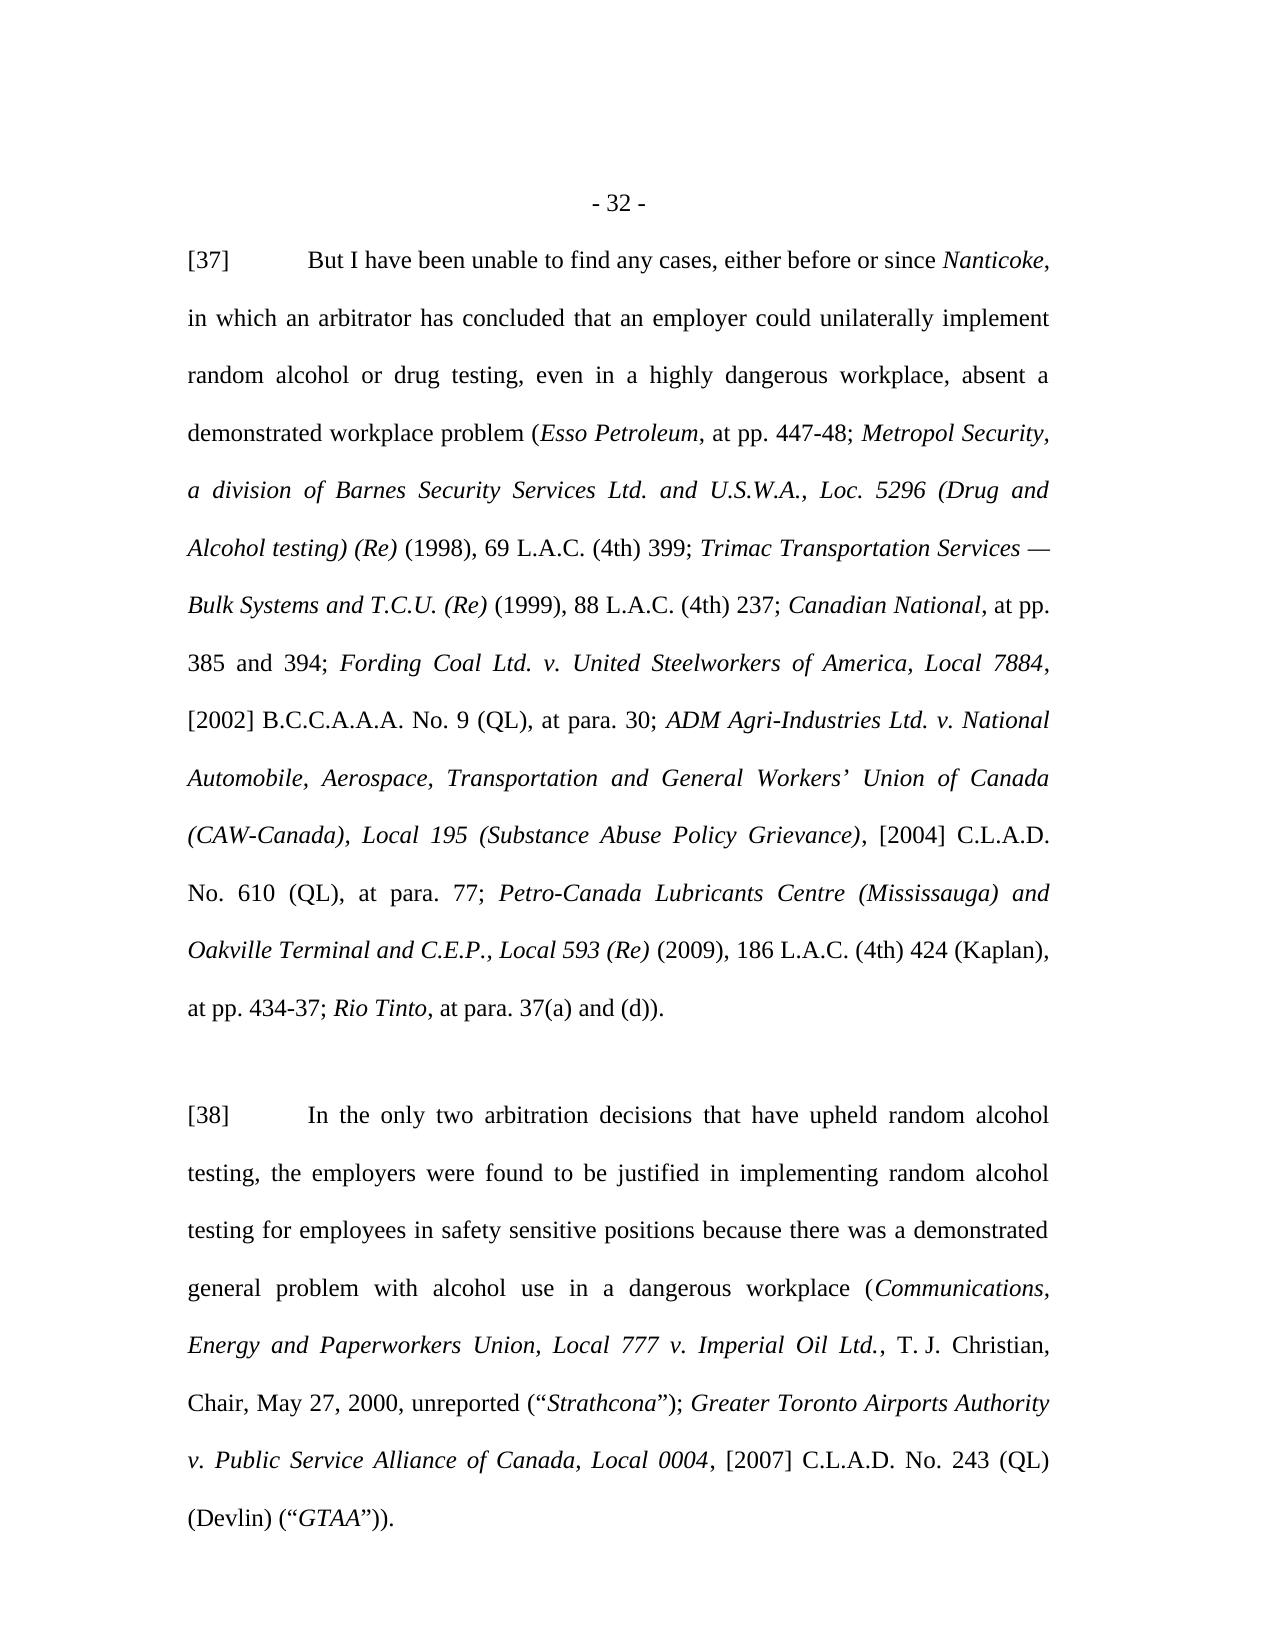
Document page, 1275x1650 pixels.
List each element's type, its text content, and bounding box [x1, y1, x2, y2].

text In the only two arbitration decisions that have upheld random alcohol testing, the employers were found to be justified in implementing random alcohol testing for employees in safety sensitive positions because there was a demonstrated general problem with alcohol use in a dangerous workplace (Communications, Energy and Paperworkers Union, Local 777 v. Imperial Oil Ltd., T. J. Christian, Chair, May 27, 2000, unreported (“Strathcona”); Greater Toronto Airports Authority v. Public Service Alliance of Canada, Local 0004, [2007] C.L.A.D. No. 243 (QL) (Devlin) (“GTAA”)). [187, 1100, 1050, 1531]
text But I have been unable to find any cases, either before or since Nanticoke, in which an arbitrator has concluded that an employer could unilaterally implement random alcohol or drug testing, even in a highly dangerous workplace, absent a demonstrated workplace problem (Esso Petroleum, at pp. 447-48; Metropol Security, a division of Barnes Security Services Ltd. and U.S.W.A., Loc. 5296 (Drug and Alcohol testing) (Re) (1998), 69 L.A.C. (4th) 399; Trimac Transportation Services — Bulk Systems and T.C.U. (Re) (1999), 88 L.A.C. (4th) 237; Canadian National, at pp. 385 and 394; Fording Coal Ltd. v. United Steelworkers of America, Local 7884, [2002] B.C.C.A.A.A. No. 9 (QL), at para. 30; ADM Agri-Industries Ltd. v. National Automobile, Aerospace, Transportation and General Workers’ Union of Canada (CAW-Canada), Local 195 (Substance Abuse Policy Grievance), [2004] C.L.A.D. No. 610 (QL), at para. 77; Petro-Canada Lubricants Centre (Mississauga) and Oakville Terminal and C.E.P., Local 593 (Re) (2009), 186 L.A.C. (4th) 424 (Kaplan), at pp. 434-37; Rio Tinto, at para. 37(a) and (d)). [187, 245, 1050, 1021]
